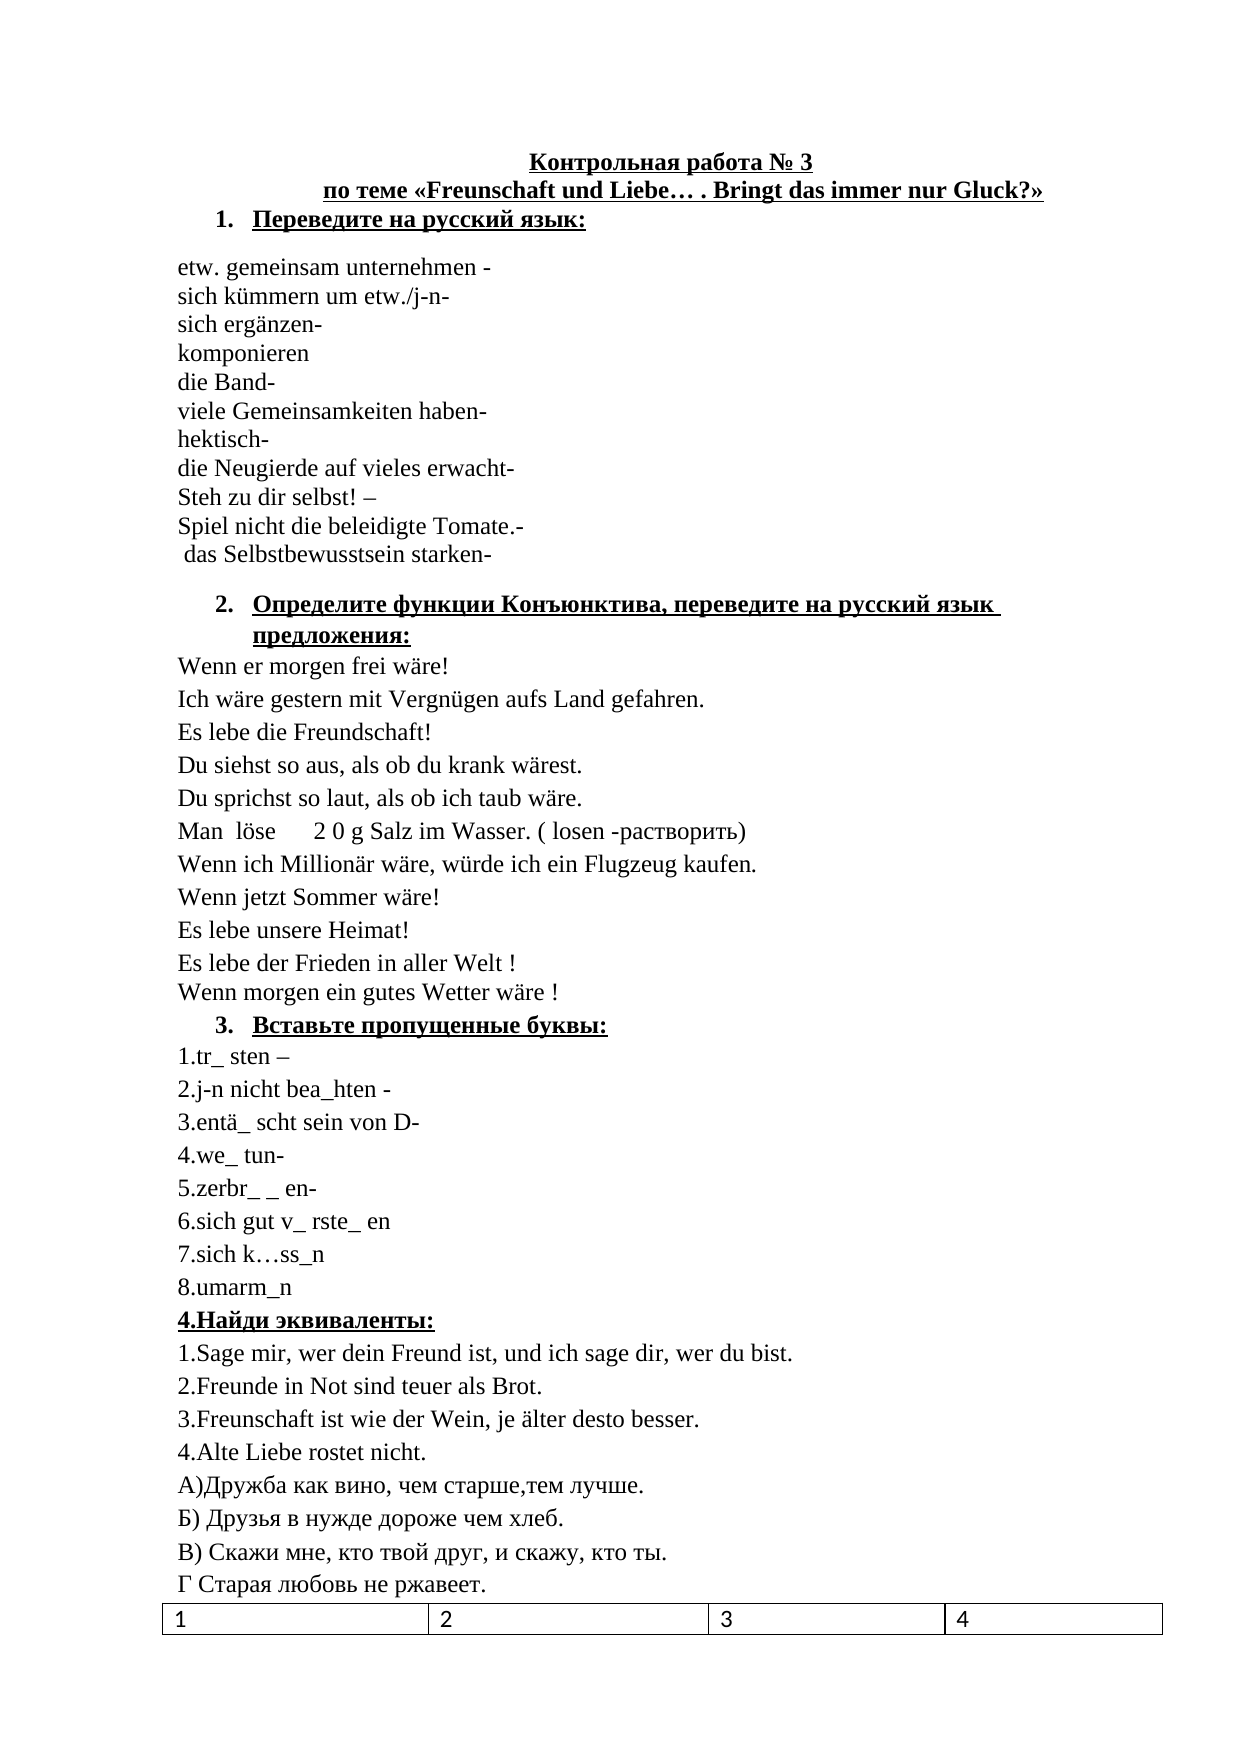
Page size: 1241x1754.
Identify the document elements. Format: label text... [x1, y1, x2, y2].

text die Neugierde auf vieles erwacht- [177, 453, 1152, 482]
text hektisch- [177, 424, 1152, 453]
text viele Gemeinsamkeiten haben- [177, 396, 1152, 424]
text 1.Sage mir, wer dein Freund ist, und ich sage dir, wer du bist. [177, 1338, 1152, 1367]
text Wenn ich Millionär wäre, würde ich ein Flugzeug kaufen. [177, 849, 1152, 878]
text Wenn jetzt Sommer wäre! [177, 882, 1152, 911]
text 4.we_ tun- [177, 1140, 1152, 1169]
text 6.sich gut v_ rste_ en [177, 1206, 1152, 1235]
list Вставьте пропущенные буквы: [215, 1010, 1152, 1039]
text Man löse 2 0 g Salz im Wasser. ( losen -растворить) [177, 816, 1152, 845]
text 3.entä_ scht sein von D- [177, 1107, 1152, 1136]
table_header 1 [163, 1604, 428, 1634]
table_header 3 [709, 1604, 944, 1634]
text по теме «Freunschaft und Liebe… . Bringt das immer nur Gluck?» [215, 176, 1152, 204]
text В) Скажи мне, кто твой друг, и скажу, кто ты. [177, 1537, 1152, 1565]
text Steh zu dir selbst! – [177, 482, 1152, 511]
text Г Старая любовь не ржавеет. [177, 1569, 1152, 1598]
text sich kümmern um etw./j-n- [177, 281, 1152, 309]
text Du sprichst so laut, als ob ich taub wäre. [177, 783, 1152, 812]
text А)Дружба как вино, чем старше,тем лучше. [177, 1471, 1152, 1499]
text Du siehst so aus, als ob du krank wärest. [177, 750, 1152, 779]
text Контрольная работа № 3 [177, 147, 1152, 176]
list Определите функции Конъюнктива, переведите на русский язык предложения: [215, 589, 1152, 649]
text 3.Freunschaft ist wie der Wein, je älter desto besser. [177, 1404, 1152, 1433]
text etw. gemeinsam unternehmen - [177, 252, 1152, 281]
text Wenn er morgen frei wäre! [177, 651, 1152, 680]
text sich ergänzen- [177, 309, 1152, 338]
text 1.tr_ sten – [177, 1041, 1152, 1070]
text 4.Найди эквиваленты: [177, 1305, 1152, 1334]
text Б) Друзья в нужде дороже чем хлеб. [177, 1503, 1152, 1532]
text 4.Alte Liebe rostet nicht. [177, 1437, 1152, 1466]
text 7.sich k…ss_n [177, 1239, 1152, 1268]
text Es lebe unsere Heimat! [177, 915, 1152, 944]
text die Band- [177, 367, 1152, 396]
text 8.umarm_n [177, 1272, 1152, 1301]
text 2.Freunde in Not sind teuer als Brot. [177, 1371, 1152, 1400]
text Es lebe der Frieden in aller Welt ! [177, 948, 1152, 977]
text das Selbstbewusstsein starken- [177, 539, 1152, 568]
text Ich wäre gestern mit Vergnügen aufs Land gefahren. [177, 684, 1152, 713]
text komponieren [177, 338, 1152, 367]
list Переведите на русский язык: [215, 204, 1152, 233]
text Es lebe die Freundschaft! [177, 717, 1152, 746]
text 5.zerbr_ _ en- [177, 1173, 1152, 1202]
table_header 4 [946, 1604, 1162, 1634]
text 2.j-n nicht bea_hten - [177, 1074, 1152, 1103]
text Wenn morgen ein gutes Wetter wӓre ! [177, 977, 1152, 1006]
text Spiel nicht die beleidigte Tomate.- [177, 511, 1152, 539]
table_header 2 [429, 1604, 708, 1634]
